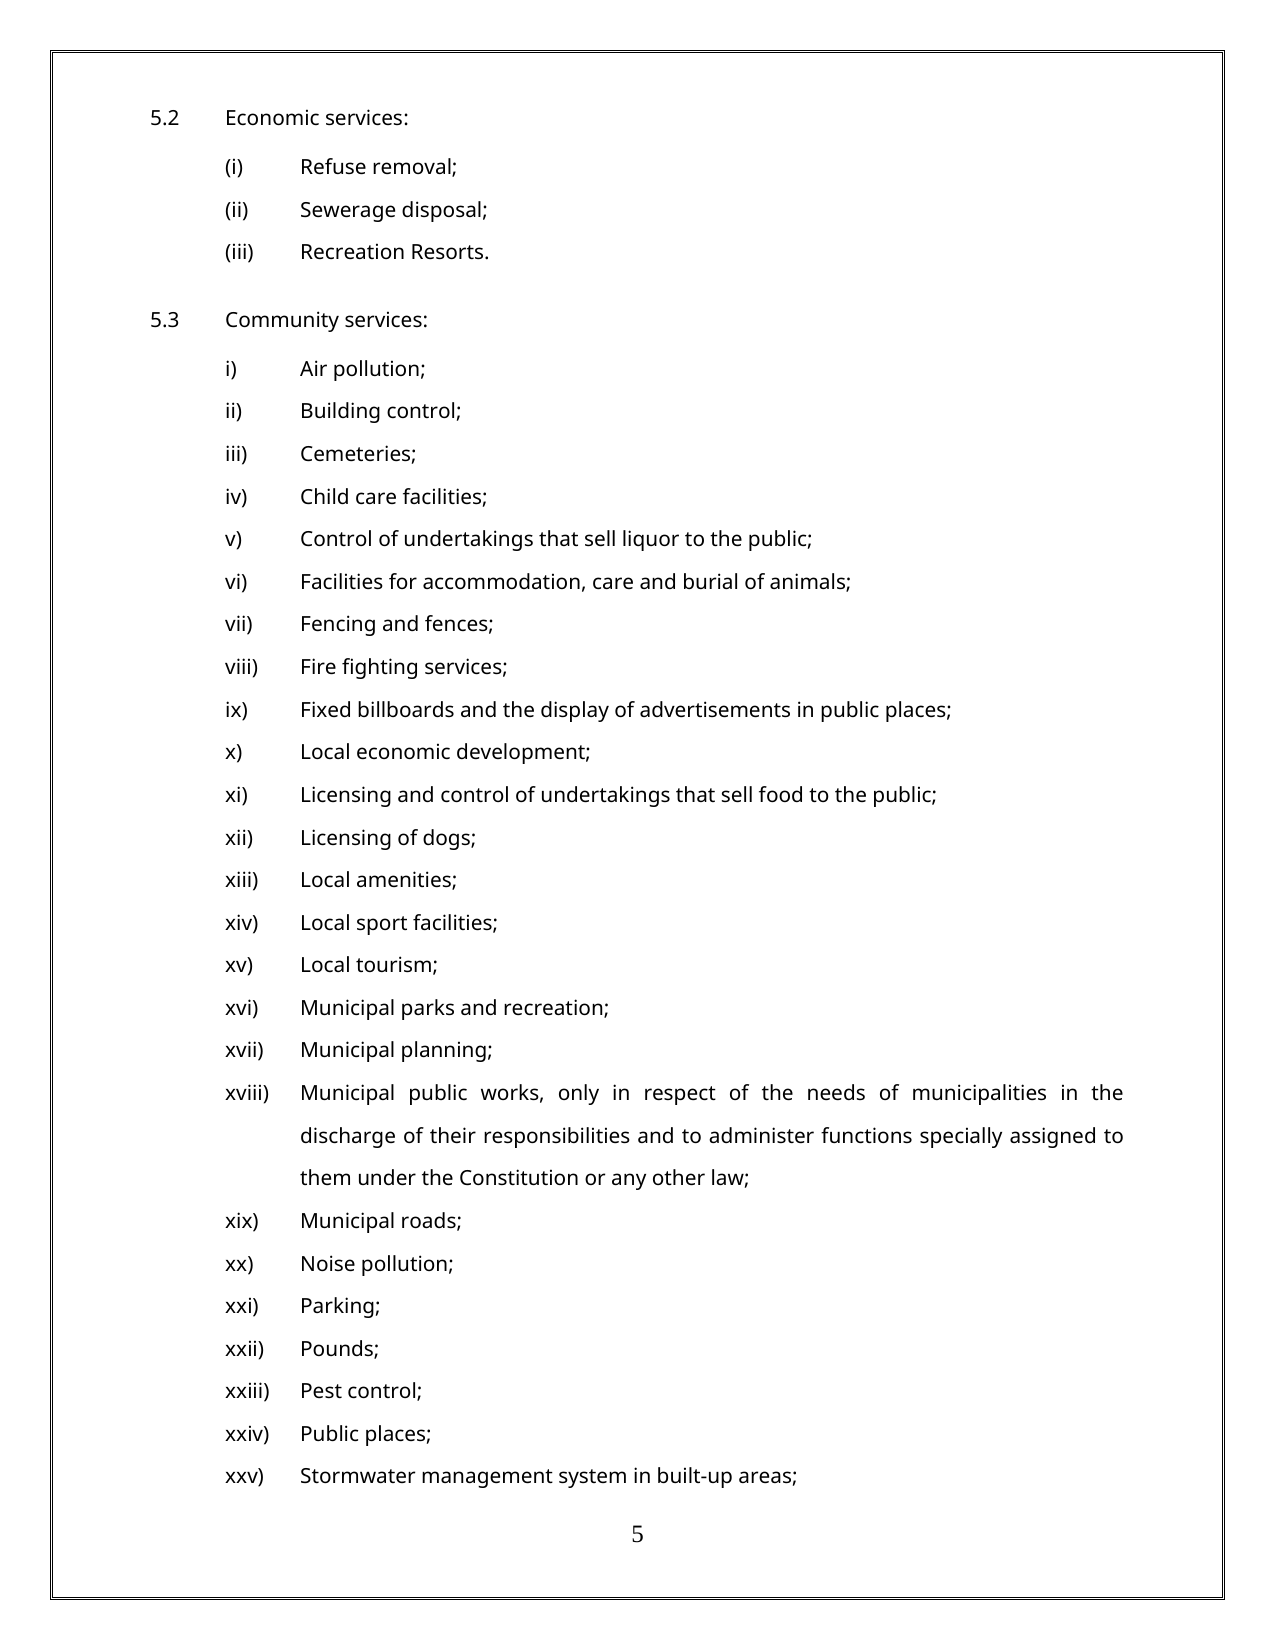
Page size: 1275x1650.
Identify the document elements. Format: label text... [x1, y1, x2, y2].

text (i) Refuse removal; [225, 152, 1125, 181]
list Cemeteries; [225, 439, 1125, 468]
list Building control; [225, 397, 1125, 425]
list Control of undertakings that sell liquor to the public; [225, 524, 1125, 553]
list Local amenities; [225, 865, 1125, 894]
list Municipal roads; [225, 1206, 1125, 1234]
list Pounds; [225, 1334, 1125, 1362]
list Municipal planning; [225, 1036, 1125, 1064]
list Noise pollution; [225, 1249, 1125, 1277]
list control; [225, 1376, 1125, 1405]
list Stormwater management system in built-up areas; [225, 1462, 1125, 1490]
list Licensing and control of undertakings that sell food to the public; [225, 780, 1125, 808]
subtitle 5.3 Community services: [150, 305, 1125, 333]
list Facilities for accommodation, care and burial of animals; [225, 567, 1125, 595]
text (iii) Recreation Resorts. [225, 237, 1125, 266]
text (ii) Sewerage disposal; [225, 195, 1125, 223]
list Municipal public works, only in respect of the needs of municipalities in the discharge of their responsibilities and to administer functions specially assigned to them under the Constitution or any other law; [225, 1078, 1125, 1192]
list Public places; [225, 1419, 1125, 1447]
list Fixed billboards and the display of advertisements in public places; [225, 695, 1125, 723]
list Licensing of dogs; [225, 823, 1125, 851]
subtitle 5.2 Economic services: [150, 103, 1125, 132]
list Child care facilities; [225, 482, 1125, 510]
list Local sport facilities; [225, 908, 1125, 936]
list Fire fighting services; [225, 652, 1125, 681]
list Local tourism; [225, 950, 1125, 979]
list Local economic development; [225, 737, 1125, 766]
list Air pollution; [225, 354, 1125, 382]
list Fencing and fences; [225, 609, 1125, 638]
list Municipal parks and recreation; [225, 993, 1125, 1021]
list Parking; [225, 1291, 1125, 1320]
